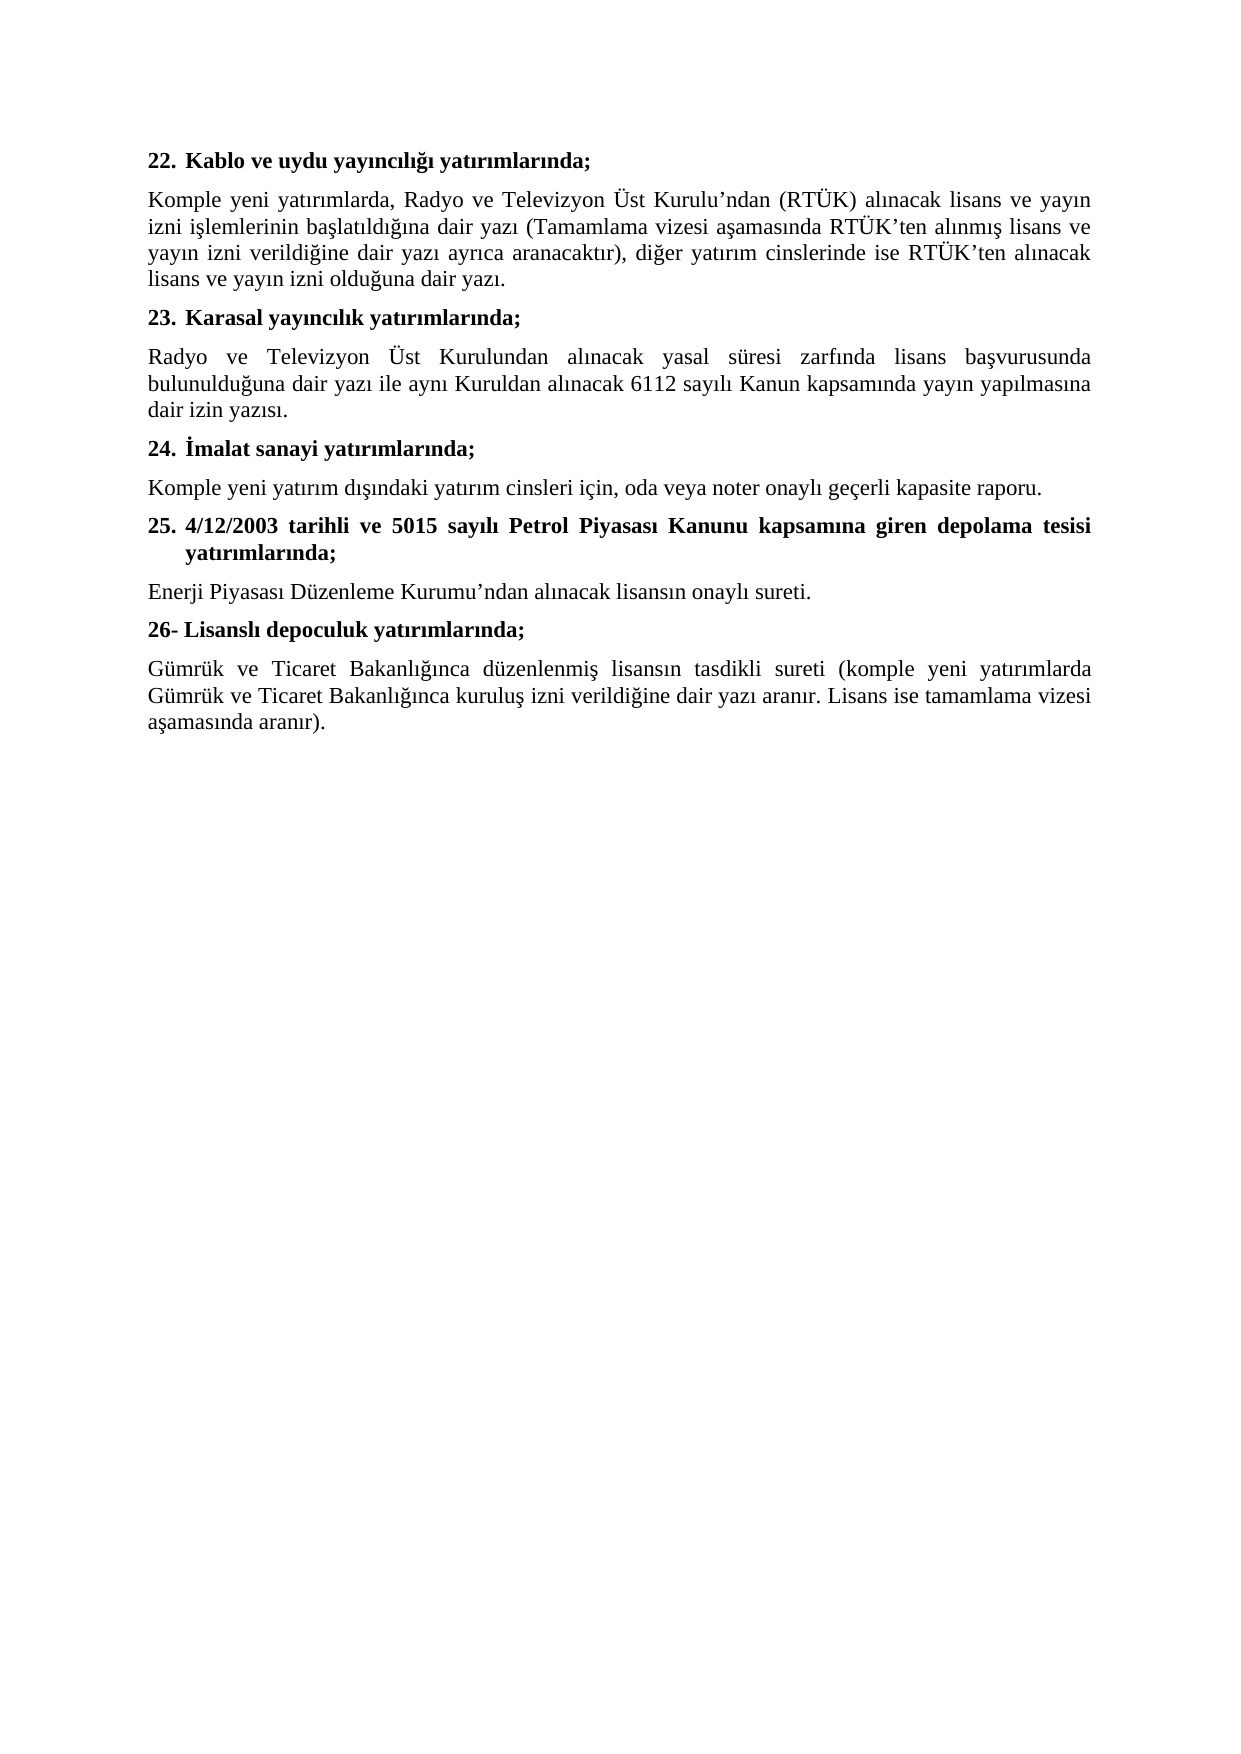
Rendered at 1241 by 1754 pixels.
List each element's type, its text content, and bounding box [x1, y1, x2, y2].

text Komple yeni yatırım dışındaki yatırım cinsleri için, oda veya noter onaylı geçerli kapasite raporu. [148, 474, 1093, 500]
list 4/12/2003 tarihli ve 5015 sayılı Petrol Piyasası Kanunu kapsamına giren depolama tesisi yatırımlarında; [148, 512, 1093, 565]
text 26- Lisanslı depoculuk yatırımlarında; [148, 617, 1093, 643]
list Kablo ve uydu yayıncılığı yatırımlarında; [148, 148, 1093, 174]
list İmalat sanayi yatırımlarında; [148, 435, 1093, 461]
text Komple yeni yatırımlarda, Radyo ve Televizyon Üst Kurulu’ndan (RTÜK) alınacak lisans ve yayın izni işlemlerinin başlatıldığına dair yazı (Tamamlama vizesi aşamasında RTÜK’ten alınmış lisans ve yayın izni verildiğine dair yazı ayrıca aranacaktır), diğer yatırım cinslerinde ise RTÜK’ten alınacak lisans ve yayın izni olduğuna dair yazı. [148, 186, 1093, 292]
text Enerji Piyasası Düzenleme Kurumu’ndan alınacak lisansın onaylı sureti. [148, 578, 1093, 604]
text Gümrük ve Ticaret Bakanlığınca düzenlenmiş lisansın tasdikli sureti (komple yeni yatırımlarda Gümrük ve Ticaret Bakanlığınca kuruluş izni verildiğine dair yazı aranır. Lisans ise tamamlama vizesi aşamasında aranır). [148, 655, 1093, 734]
text Radyo ve Televizyon Üst Kurulundan alınacak yasal süresi zarfında lisans başvurusunda bulunulduğuna dair yazı ile aynı Kuruldan alınacak 6112 sayılı Kanun kapsamında yayın yapılmasına dair izin yazısı. [148, 343, 1093, 422]
list Karasal yayıncılık yatırımlarında; [148, 304, 1093, 331]
